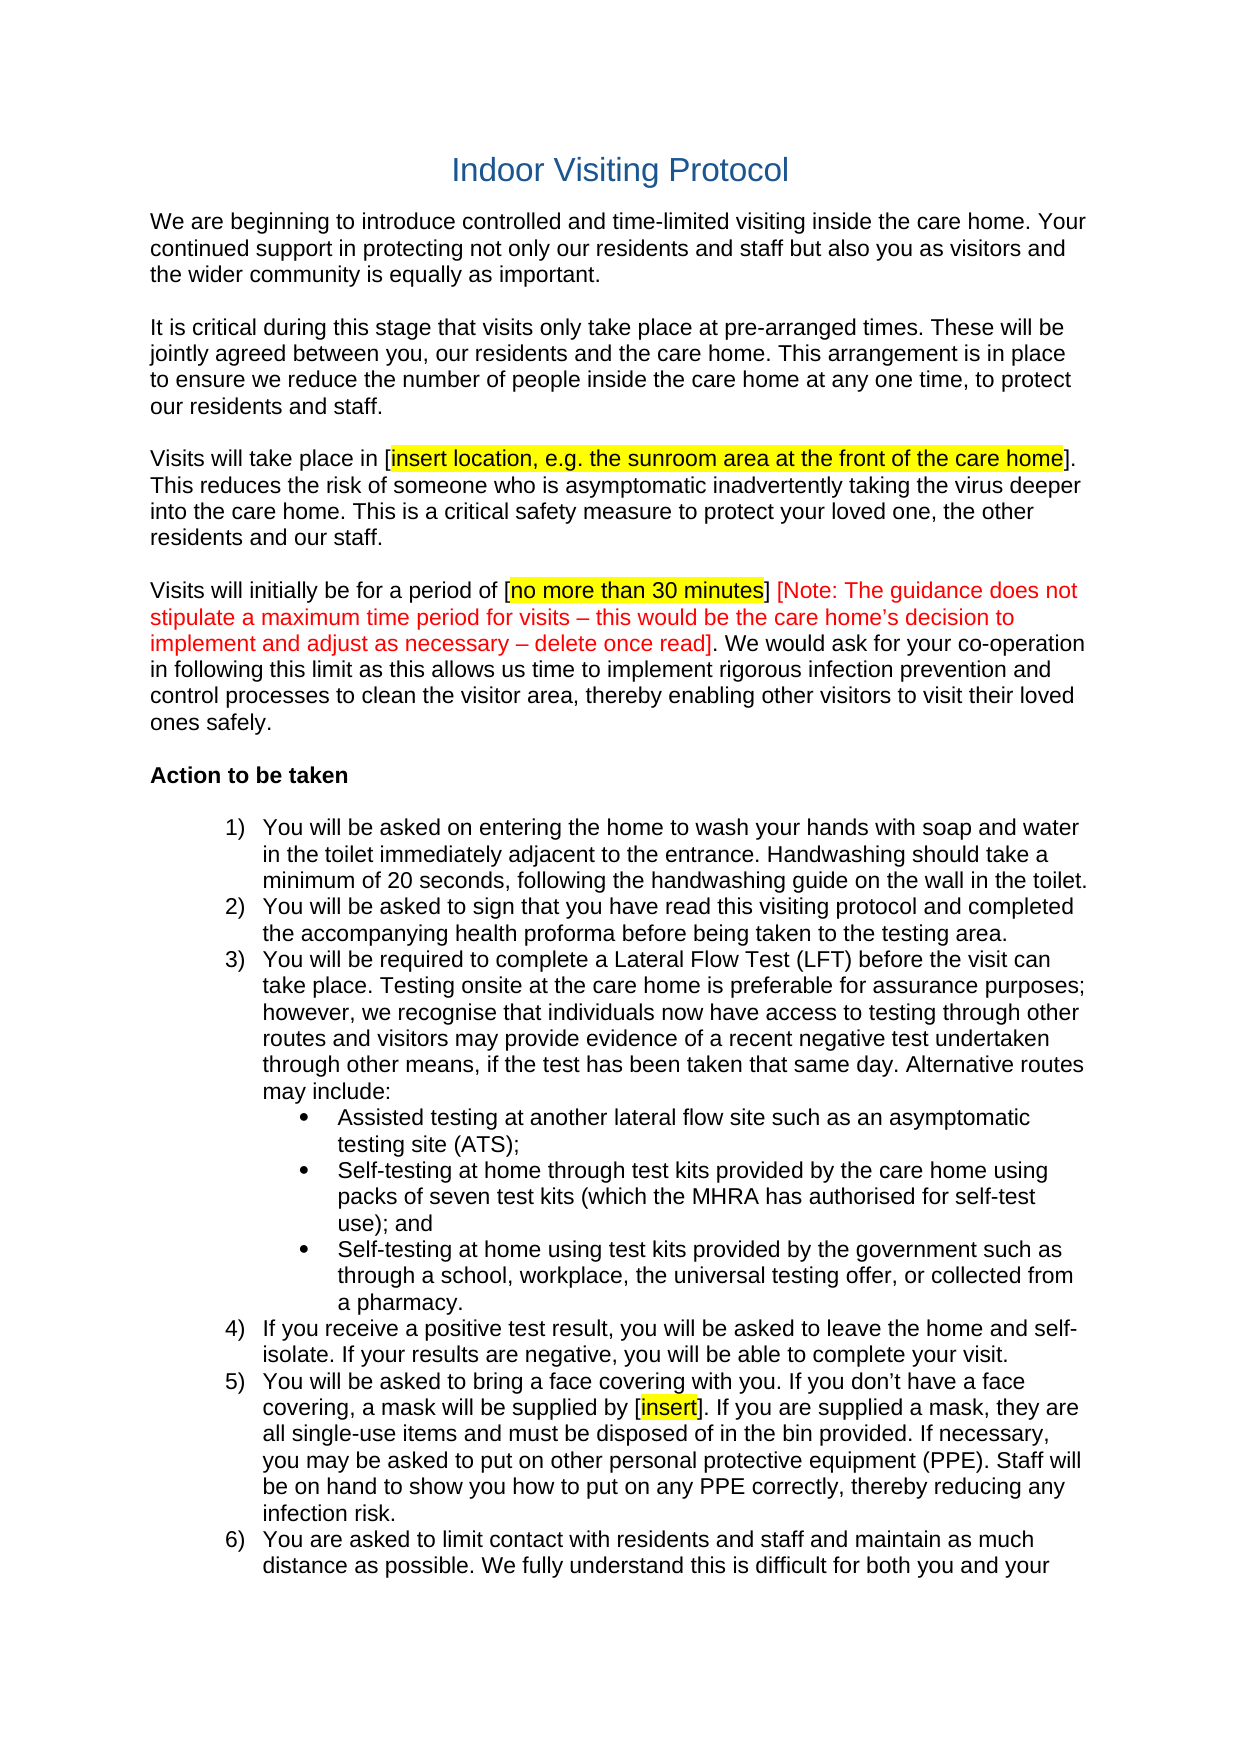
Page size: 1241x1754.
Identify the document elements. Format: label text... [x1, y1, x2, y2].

list You will be asked to sign that you have read this visiting protocol and completed the accompanying health proforma before being taken to the testing area. [225, 893, 1090, 946]
list You will be required to complete a Lateral Flow Test (LFT) before the visit can take place. Testing onsite at the care home is preferable for assurance purposes; however, we recognise that individuals now have access to testing through other routes and visitors may provide evidence of a recent negative test undertaken through other means, if the test has been taken that same day. Alternative routes may include: [225, 946, 1090, 1104]
list If you receive a positive test result, you will be asked to leave the home and self-isolate. If your results are negative, you will be able to complete your visit. [225, 1315, 1090, 1368]
list Self-testing at home using test kits provided by the government such as through a school, workplace, the universal testing offer, or collected from a pharmacy. [300, 1236, 1090, 1315]
list You will be asked to bring a face covering with you. If you don’t have a face covering, a mask will be supplied by [insert]. If you are supplied a mask, they are all single-use items and must be disposed of in the bin provided. If necessary, you may be asked to put on other personal protective equipment (PPE). Staff will be on hand to show you how to put on any PPE correctly, thereby reducing any infection risk. [225, 1368, 1090, 1526]
text Indoor Visiting Protocol [150, 150, 1090, 188]
text Action to be taken [150, 762, 1090, 788]
text It is critical during this stage that visits only take place at pre-arranged times. These will be jointly agreed between you, our residents and the care home. This arrangement is in place to ensure we reduce the number of people inside the care home at any one time, to protect our residents and staff. [150, 313, 1090, 419]
text We are beginning to introduce controlled and time-limited visiting inside the care home. Your [150, 208, 1090, 234]
text Visits will initially be for a period of [no more than 30 minutes] [Note: The guidance does not stipulate a maximum time period for visits – this would be the care home’s decision to implement and adjust as necessary – delete once read]. We would ask for your co-operation in following this limit as this allows us time to implement rigorous infection prevention and control processes to clean the visitor area, thereby enabling other visitors to visit their loved ones safely. [150, 577, 1090, 735]
list Self-testing at home through test kits provided by the care home using packs of seven test kits (which the MHRA has authorised for self-test use); and [300, 1157, 1090, 1236]
text Visits will take place in [insert location, e.g. the sunroom area at the front of the care home]. This reduces the risk of someone who is asymptomatic inadvertently taking the virus deeper into the care home. This is a critical safety measure to protect your loved one, the other residents and our staff. [150, 445, 1090, 551]
list Assisted testing at another lateral flow site such as an asymptomatic testing site (ATS); [300, 1104, 1090, 1157]
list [225, 1526, 1090, 1578]
text continued support in protecting not only our residents and staff but also you as visitors and the wider community is equally as important. [150, 234, 1090, 287]
list You will be asked on entering the home to wash your hands with soap and water in the toilet immediately adjacent to the entrance. Handwashing should take a minimum of 20 seconds, following the handwashing guide on the wall in the toilet. [225, 814, 1090, 893]
